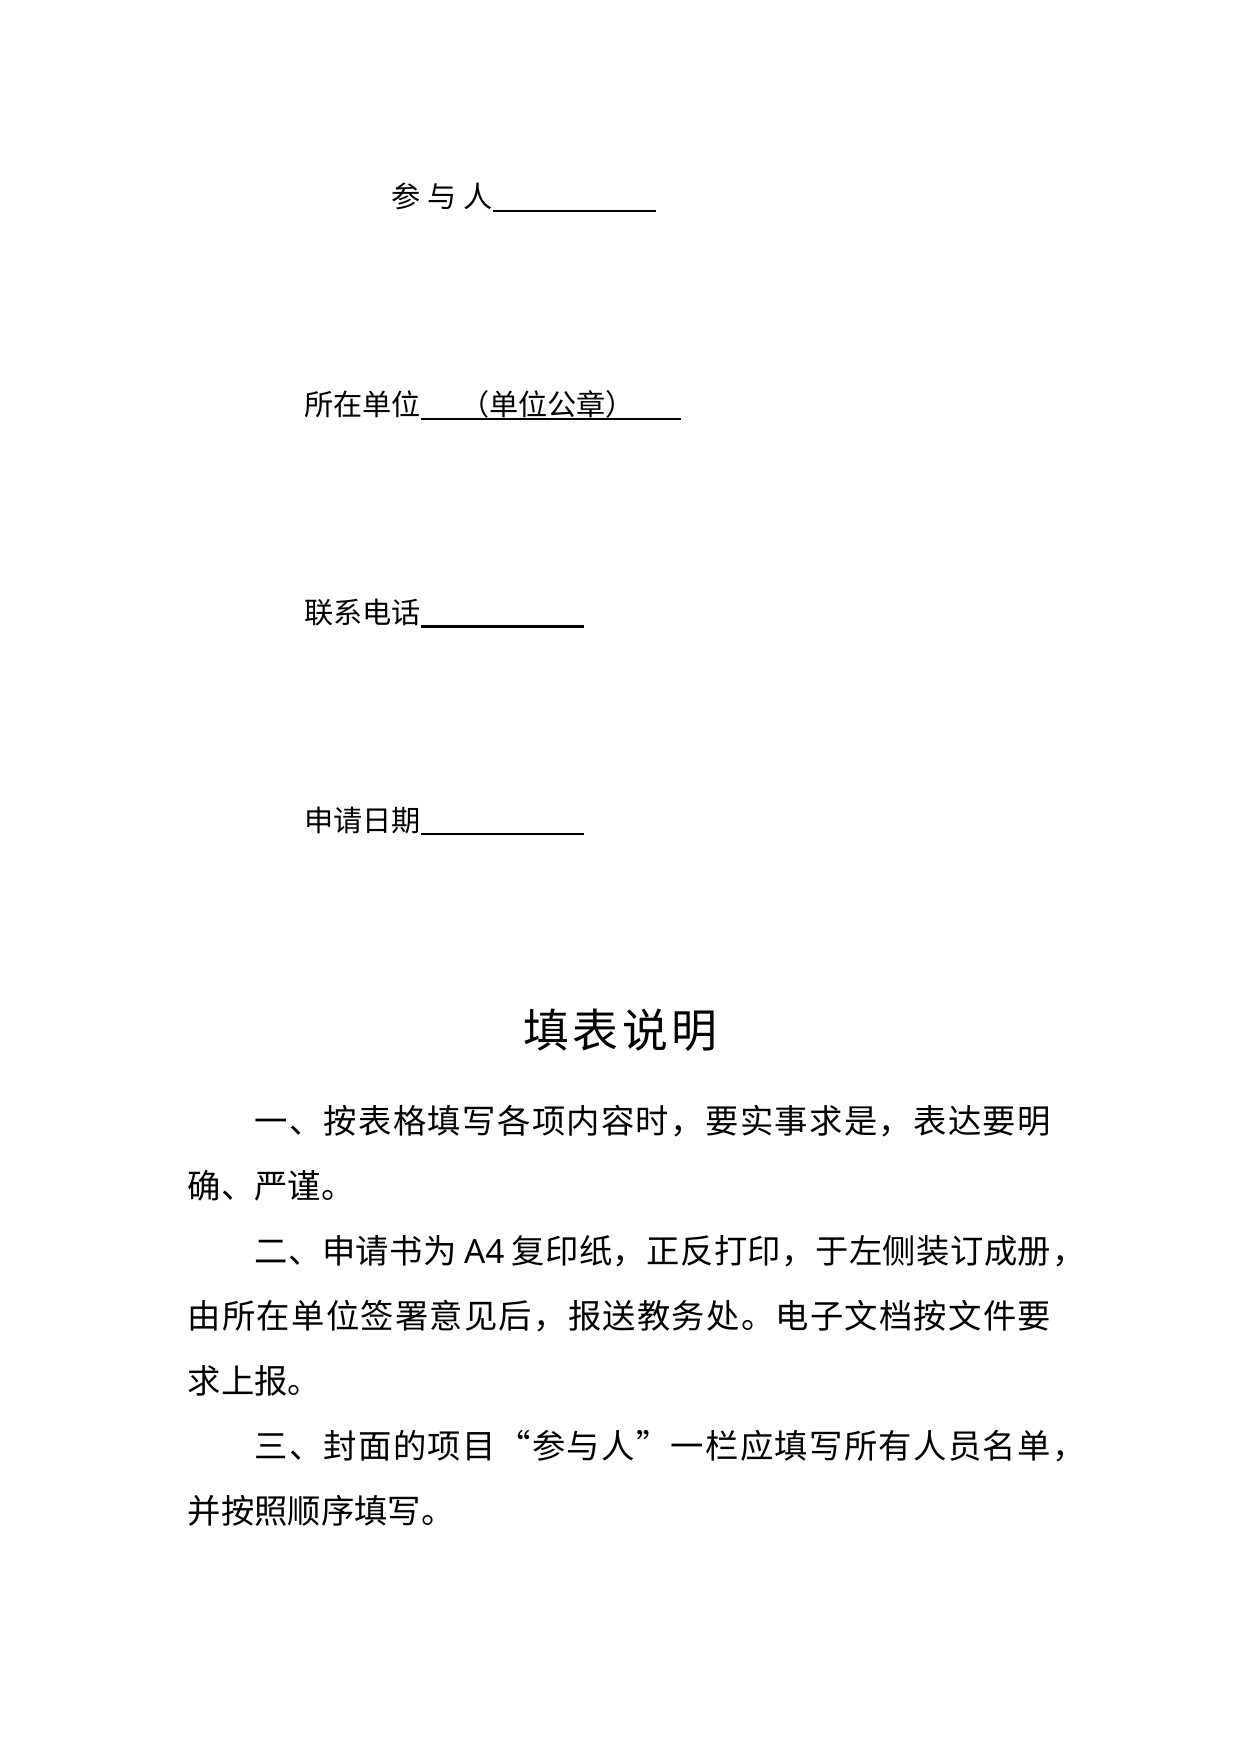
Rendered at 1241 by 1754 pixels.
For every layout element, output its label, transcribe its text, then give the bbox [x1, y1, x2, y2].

text 一、按表格填写各项内容时，要实事求是，表达要明确、严谨。 [187, 1087, 1053, 1217]
text 二、申请书为A4复印纸，正反打印，于左侧装订成册，由所在单位签署意见后，报送教务处。电子文档按文件要求上报。 [187, 1217, 1053, 1412]
text 三、封面的项目“参与人”一栏应填写所有人员名单，并按照顺序填写。 [187, 1412, 1053, 1542]
text 联系电话 [231, 578, 1053, 643]
text 申请日期 [231, 786, 1053, 851]
text 所在单位 （单位公章） [231, 370, 1053, 435]
text 填表说明 [187, 979, 1053, 1076]
text 参 与 人 [231, 162, 1053, 227]
